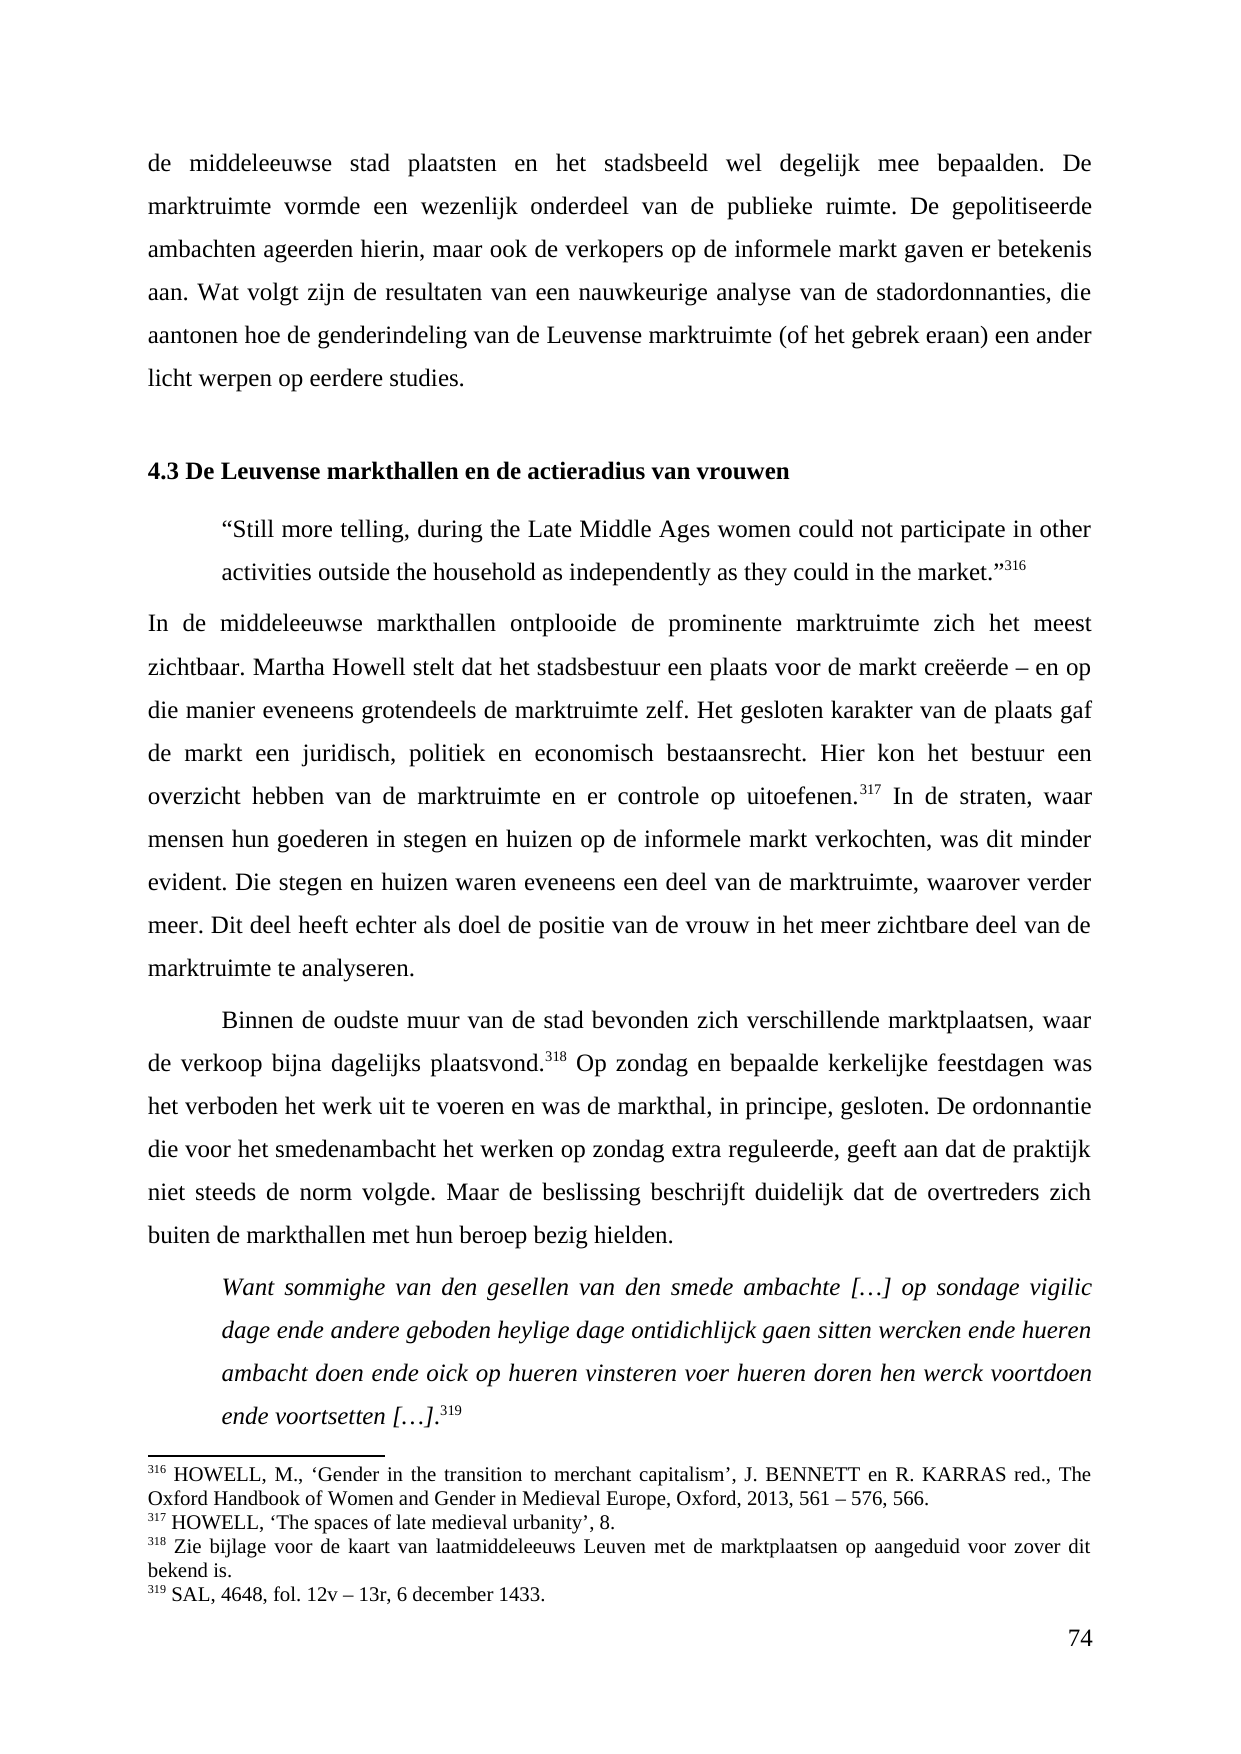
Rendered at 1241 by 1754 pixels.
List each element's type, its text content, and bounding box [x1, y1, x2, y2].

text “Still more telling, during the Late Middle Ages women could not participate in other activities outside the household as independently as they could in the market.” [221, 514, 1093, 586]
subtitle 4.3 De Leuvense markthallen en de actieradius van vrouwen [148, 456, 1093, 485]
text Want sommighe van den gesellen van den smede ambachte […] op sondage vigilic dage ende andere geboden heylige dage ontidichlijck gaen sitten wercken ende hueren ambacht doen ende oick op hueren vinsteren voer hueren doren hen werck voortdoen ende voortsetten […]. [221, 1272, 1093, 1430]
text Binnen de oudste muur van de stad bevonden zich verschillende marktplaatsen, waar de verkoop bijna dagelijks plaatsvond. Op zondag en bepaalde kerkelijke feestdagen was het verboden het werk uit te voeren en was de markthal, in principe, gesloten. De ordonnantie die voor het smedenambacht het werken op zondag extra reguleerde, geeft aan dat de praktijk niet steeds de norm volgde. Maar de beslissing beschrijft duidelijk dat de overtreders zich buiten de markthallen met hun beroep bezig hielden. [148, 1005, 1093, 1249]
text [148, 148, 1093, 392]
text In de middeleeuwse markthallen ontplooide de prominente marktruimte zich het meest zichtbaar. Martha Howell stelt dat het stadsbestuur een plaats voor de markt creëerde – en op die manier eveneens grotendeels de marktruimte zelf. Het gesloten karakter van de plaats gaf de markt een juridisch, politiek en economisch bestaansrecht. Hier kon het bestuur een overzicht hebben van de marktruimte en er controle op uitoefenen. In de straten, waar mensen hun goederen in stegen en huizen op de informele markt verkochten, was dit minder evident. Die stegen en huizen waren eveneens een deel van de marktruimte, waarover verder meer. Dit deel heeft echter als doel de positie van de vrouw in het meer zichtbare deel van de marktruimte te analyseren. [148, 608, 1093, 982]
